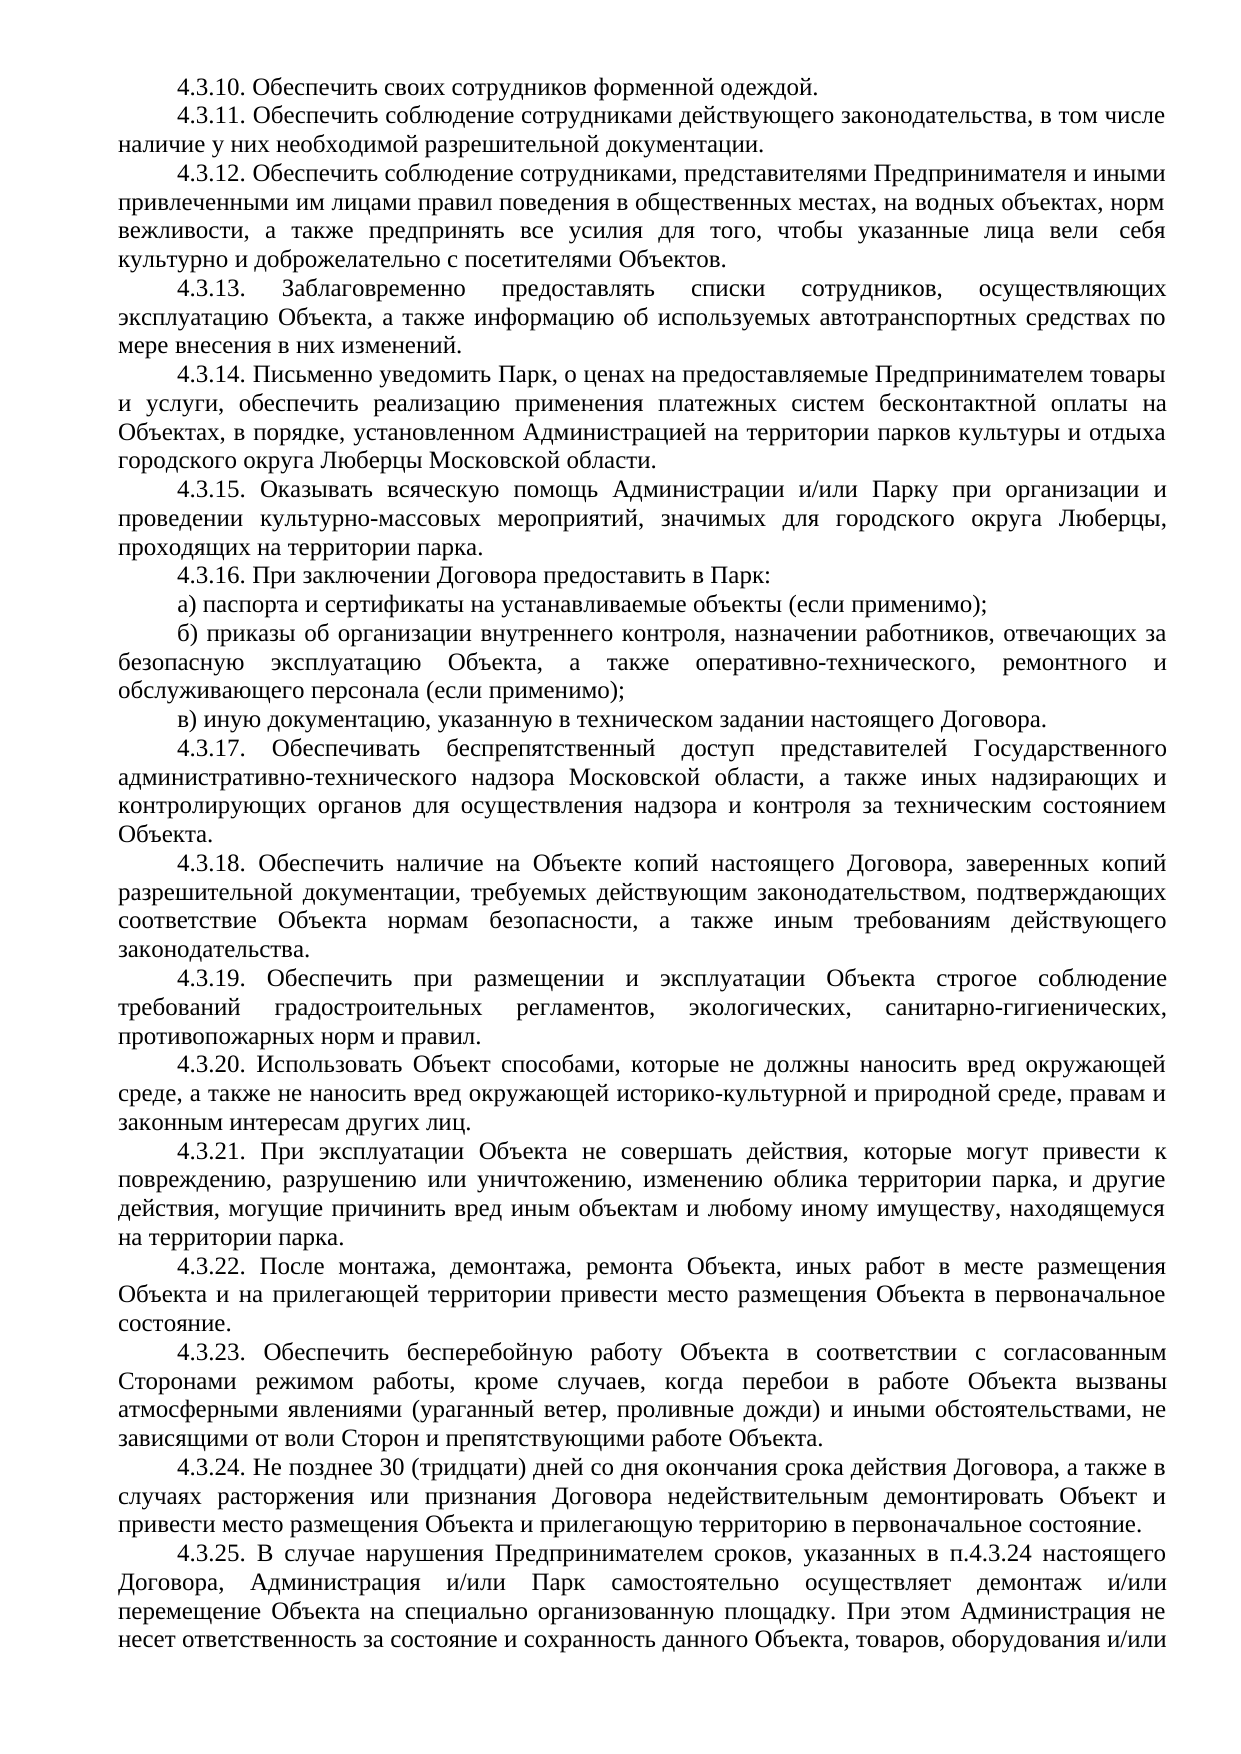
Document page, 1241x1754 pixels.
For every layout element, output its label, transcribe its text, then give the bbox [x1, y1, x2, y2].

list При эксплуатации Объекта не совершать действия, которые могут привести к повреждению, разрушению или уничтожению, изменению облика территории парка, и другие действия, могущие причинить вред иным объектам и любому иному имуществу, находящемуся на территории парка. [118, 1136, 1166, 1251]
list Оказывать всяческую помощь Администрации и/или Парку при организации и проведении культурно-массовых мероприятий, значимых для городского округа Люберцы, проходящих на территории парка. [118, 474, 1167, 561]
text а) паспорта и сертификаты на устанавливаемые объекты (если применимо); [177, 589, 1213, 618]
text в) иную документацию, указанную в техническом задании настоящего Договора. [177, 704, 1213, 733]
list Письменно уведомить Парк, о ценах на предоставляемые Предпринимателем товары и услуги, обеспечить реализацию применения платежных систем бесконтактной оплаты на Объектах, в порядке, установленном Администрацией на территории парков культуры и отдыха городского округа Люберцы Московской области. [118, 359, 1167, 474]
list Обеспечить наличие на Объекте копий настоящего Договора, заверенных копий разрешительной документации, требуемых действующим законодательством, подтверждающих соответствие Объекта нормам безопасности, а также иным требованиям действующего законодательства. [118, 848, 1167, 963]
list Обеспечить соблюдение сотрудниками действующего законодательства, в том числе наличие у них необходимой разрешительной документации. [118, 100, 1166, 158]
list После монтажа, демонтажа, ремонта Объекта, иных работ в месте размещения Объекта и на прилегающей территории привести место размещения Объекта в первоначальное состояние. [118, 1251, 1167, 1337]
list Использовать Объект способами, которые не должны наносить вред окружающей среде, а также не наносить вред окружающей историко-культурной и природной среде, правам и законным интересам других лиц. [118, 1049, 1167, 1136]
list Обеспечить бесперебойную работу Объекта в соответствии с согласованным Сторонами режимом работы, кроме случаев, когда перебои в работе Объекта вызваны атмосферными явлениями (ураганный ветер, проливные дожди) и иными обстоятельствами, не зависящими от воли Сторон и препятствующими работе Объекта. [118, 1337, 1167, 1452]
list Обеспечить соблюдение сотрудниками, представителями Предпринимателя и иными привлеченными им лицами правил поведения в общественных местах, на водных объектах, норм вежливости, а также предпринять все усилия для того, чтобы указанные лица вели себя культурно и доброжелательно с посетителями Объектов. [118, 158, 1166, 273]
list Заблаговременно предоставлять списки сотрудников, осуществляющих эксплуатацию Объекта, а также информацию об используемых автотранспортных средствах по мере внесения в них изменений. [118, 273, 1167, 359]
list При заключении Договора предоставить в Парк: [177, 561, 1213, 589]
list Обеспечивать беспрепятственный доступ представителей Государственного административно-технического надзора Московской области, а также иных надзирающих и контролирующих органов для осуществления надзора и контроля за техническим состоянием Объекта. [118, 733, 1167, 848]
list Обеспечить при размещении и эксплуатации Объекта строгое соблюдение требований градостроительных регламентов, экологических, санитарно-гигиенических, противопожарных норм и правил. [118, 963, 1167, 1049]
list Обеспечить своих сотрудников форменной одеждой. [177, 72, 1213, 100]
list Не позднее 30 (тридцати) дней со дня окончания срока действия Договора, а также в случаях расторжения или признания Договора недействительным демонтировать Объект и привести место размещения Объекта и прилегающую территорию в первоначальное состояние. [118, 1452, 1166, 1538]
list В случае нарушения Предпринимателем сроков, указанных в п.4.3.24 настоящего Договора, Администрация и/или Парк самостоятельно осуществляет демонтаж и/или перемещение Объекта на специально организованную площадку. При этом Администрация не несет ответственность за состояние и сохранность данного Объекта, товаров, оборудования и/или [118, 1538, 1167, 1653]
text б) приказы об организации внутреннего контроля, назначении работников, отвечающих за безопасную эксплуатацию Объекта, а также оперативно-технического, ремонтного и обслуживающего персонала (если применимо); [118, 618, 1167, 704]
